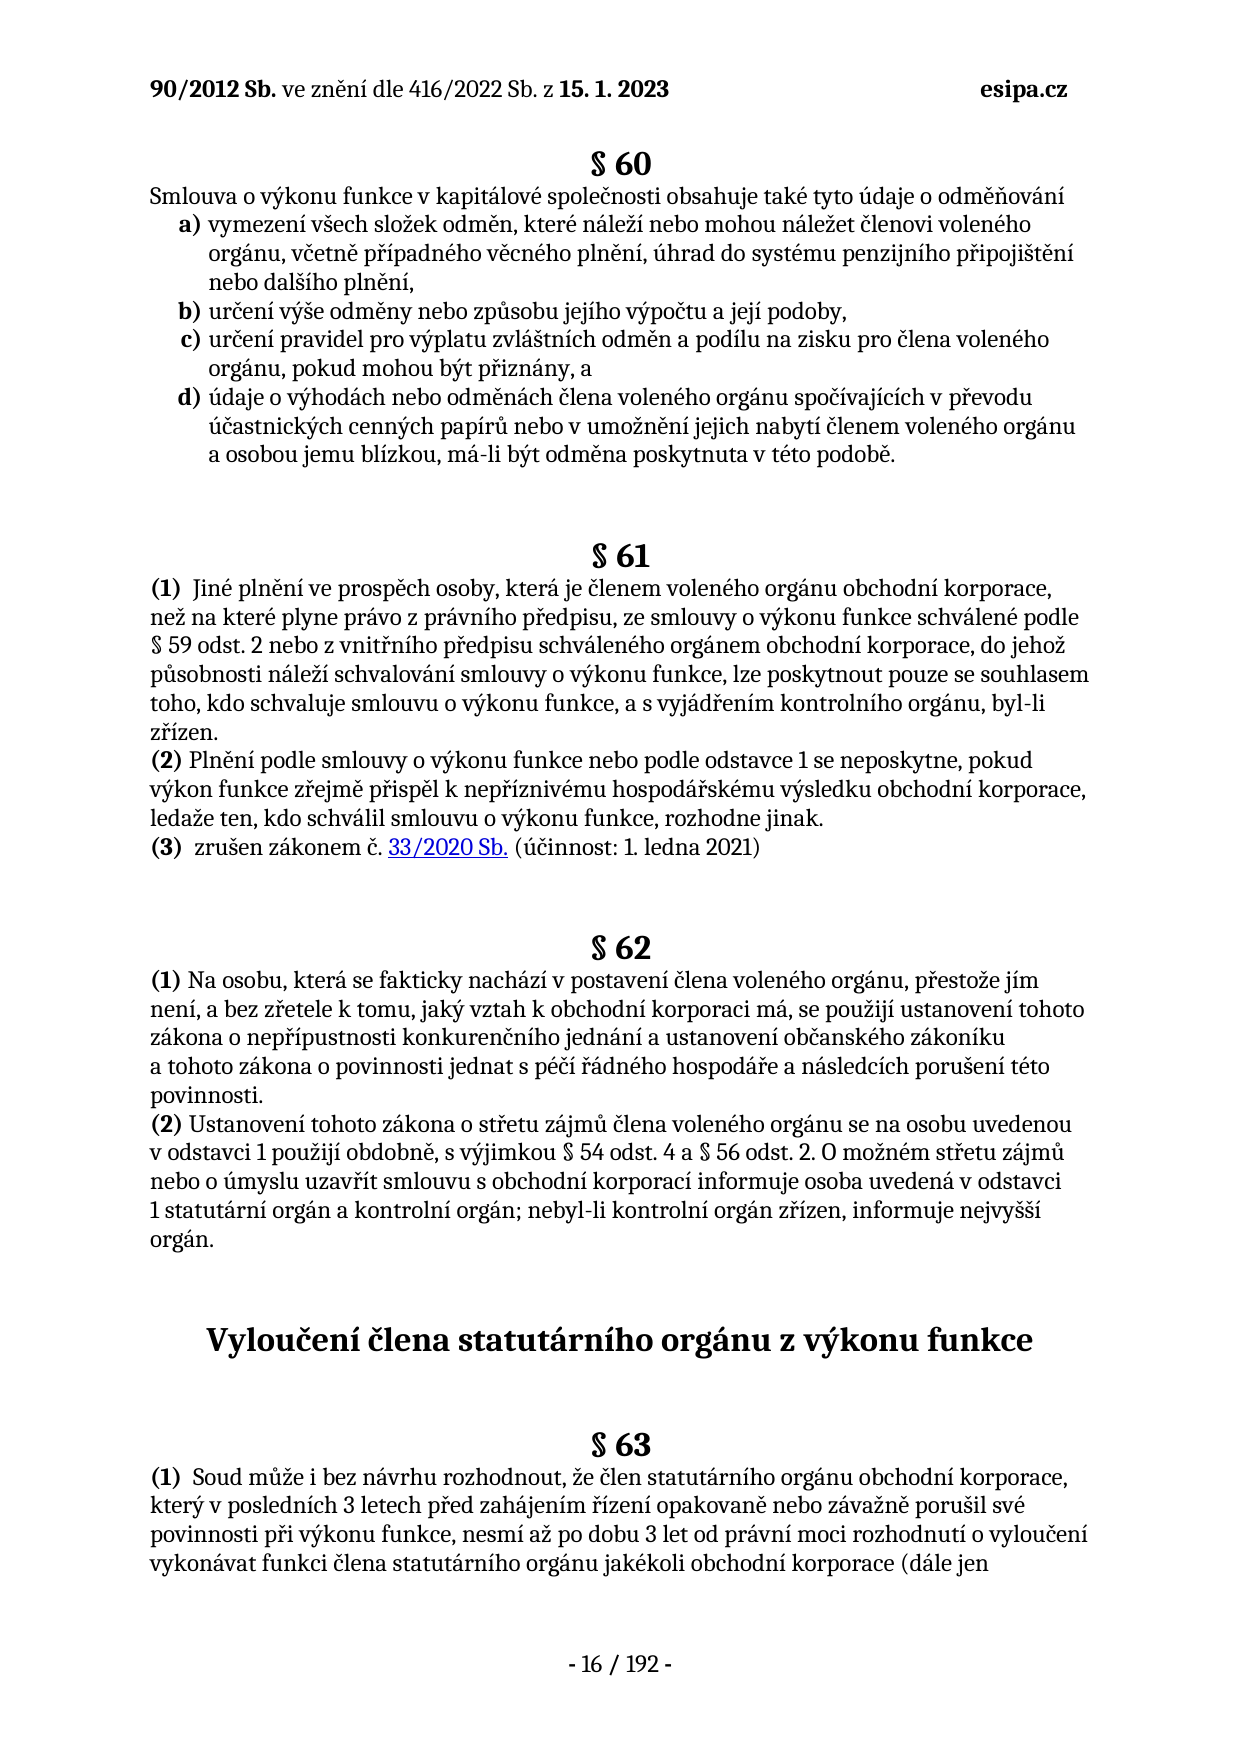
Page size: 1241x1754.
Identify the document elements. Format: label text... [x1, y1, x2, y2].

text (1) Jiné plnění ve prospěch osoby, která je členem voleného orgánu obchodní korporace, než na které plyne právo z právního předpisu, ze smlouvy o výkonu funkce schválené podle § 59 odst. 2 nebo z vnitřního předpisu schváleného orgánem obchodní korporace, do jehož působnosti náleží schvalování smlouvy o výkonu funkce, lze poskytnout pouze se souhlasem toho, kdo schvaluje smlouvu o výkonu funkce, a s vyjádřením kontrolního orgánu, byl‑li zřízen. [150, 574, 1090, 746]
text (1) Na osobu, která se fakticky nachází v postavení člena voleného orgánu, přestože jím není, a bez zřetele k tomu, jaký vztah k obchodní korporaci má, se použijí ustanovení tohoto zákona o nepřípustnosti konkurenčního jednání a ustanovení občanského zákoníku a tohoto zákona o povinnosti jednat s péčí řádného hospodáře a následcích porušení této povinnosti. [150, 966, 1090, 1109]
subtitle Vyloučení člena statutárního orgánu z výkonu funkce [150, 1326, 1090, 1358]
text (2) Plnění podle smlouvy o výkonu funkce nebo podle odstavce 1 se neposkytne, pokud výkon funkce zřejmě přispěl k nepříznivému hospodářskému výsledku obchodní korporace, ledaže ten, kdo schválil smlouvu o výkonu funkce, rozhodne jinak. [150, 746, 1090, 832]
subtitle § 62 [150, 934, 1090, 966]
text d) údaje o výhodách nebo odměnách člena voleného orgánu spočívajících v převodu účastnických cenných papírů nebo v umožnění jejich nabytí členem voleného orgánu a osobou jemu blízkou, má‑li být odměna poskytnuta v této podobě. [150, 383, 1090, 469]
text (3) zrušen zákonem č. 33/2020 Sb. (účinnost: 1. ledna 2021) [150, 832, 1090, 861]
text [150, 1462, 1090, 1577]
subtitle § 63 [150, 1431, 1090, 1462]
text b) určení výše odměny nebo způsobu jejího výpočtu a její podoby, [150, 297, 1090, 325]
text (2) Ustanovení tohoto zákona o střetu zájmů člena voleného orgánu se na osobu uvedenou v odstavci 1 použijí obdobně, s výjimkou § 54 odst. 4 a § 56 odst. 2. O možném střetu zájmů nebo o úmyslu uzavřít smlouvu s obchodní korporací informuje osoba uvedená v odstavci 1 statutární orgán a kontrolní orgán; nebyl‑li kontrolní orgán zřízen, informuje nejvyšší orgán. [150, 1109, 1090, 1253]
subtitle § 60 [150, 150, 1090, 182]
text Smlouva o výkonu funkce v kapitálové společnosti obsahuje také tyto údaje o odměňování [150, 182, 1090, 210]
subtitle § 61 [150, 542, 1090, 574]
text c) určení pravidel pro výplatu zvláštních odměn a podílu na zisku pro člena voleného orgánu, pokud mohou být přiznány, a [150, 325, 1090, 383]
text a) vymezení všech složek odměn, které náleží nebo mohou náležet členovi voleného orgánu, včetně případného věcného plnění, úhrad do systému penzijního připojištění nebo dalšího plnění, [150, 210, 1090, 297]
